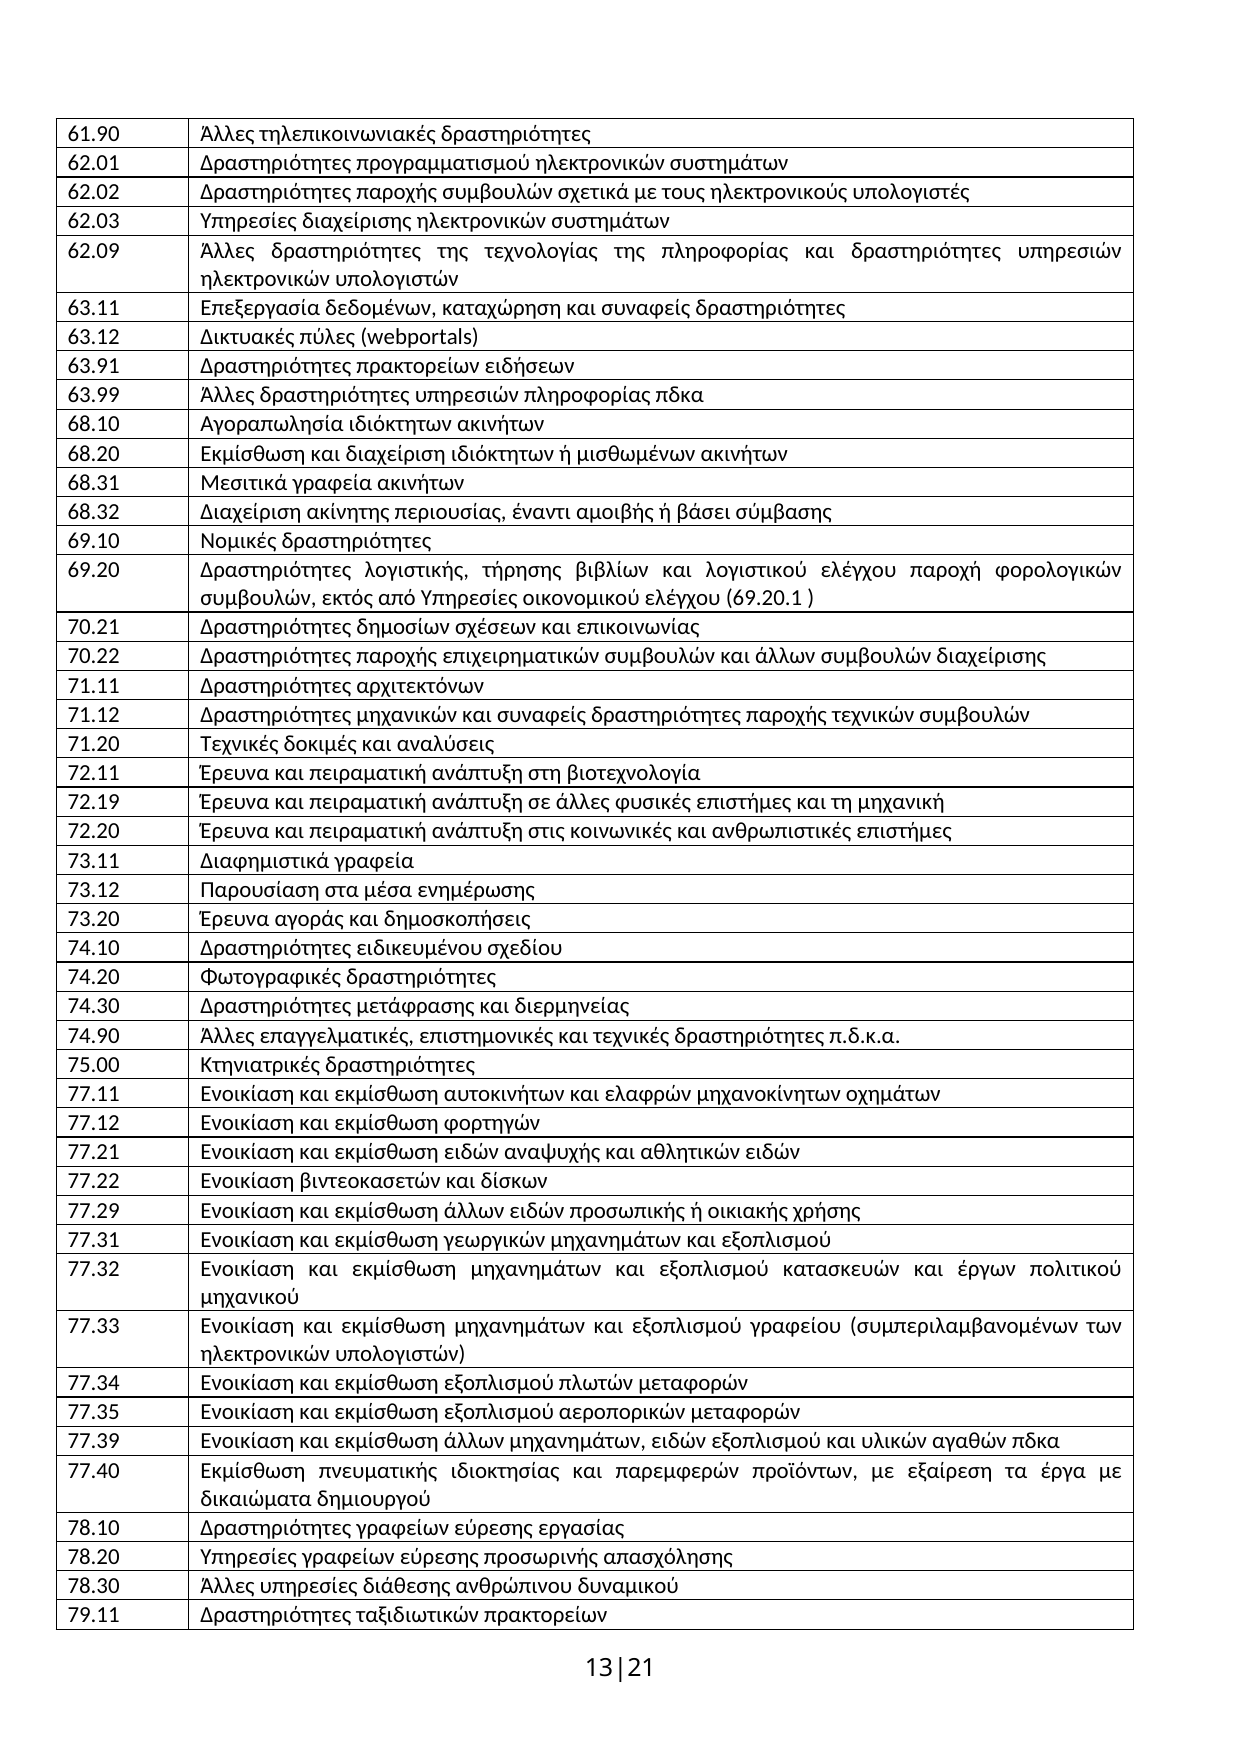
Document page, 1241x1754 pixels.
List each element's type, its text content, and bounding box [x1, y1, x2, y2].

table_cell 77.31 [57, 1225, 188, 1253]
table_cell 62.09 [57, 236, 188, 292]
table_cell Δραστηριότητες μετάφρασης και διερμηνείας [189, 992, 1133, 1020]
table_cell Δραστηριότητες ταξιδιωτικών πρακτορείων [189, 1600, 1133, 1628]
table_cell Διαχείριση ακίνητης περιουσίας, έναντι αμοιβής ή βάσει σύμβασης [189, 497, 1133, 525]
table_cell 77.29 [57, 1196, 188, 1224]
table_cell Δραστηριότητες αρχιτεκτόνων [189, 671, 1133, 699]
table_cell 72.20 [57, 817, 188, 845]
table_cell Ενοικίαση και εκμίσθωση ειδών αναψυχής και αθλητικών ειδών [189, 1138, 1133, 1166]
table_cell 73.11 [57, 846, 188, 874]
table_cell 68.31 [57, 468, 188, 496]
table_cell Ενοικίαση και εκμίσθωση άλλων ειδών προσωπικής ή οικιακής χρήσης [189, 1196, 1133, 1224]
table_cell Φωτογραφικές δραστηριότητες [189, 963, 1133, 991]
table_cell 77.32 [57, 1254, 188, 1310]
table_cell Έρευνα και πειραματική ανάπτυξη στη βιοτεχνολογία [189, 758, 1133, 786]
table_cell Νομικές δραστηριότητες [189, 526, 1133, 554]
table_cell 69.20 [57, 555, 188, 611]
table_cell Δραστηριότητες προγραμματισμού ηλεκτρονικών συστημάτων [189, 148, 1133, 176]
table_cell Ενοικίαση και εκμίσθωση φορτηγών [189, 1108, 1133, 1136]
table_cell 71.20 [57, 729, 188, 757]
table_cell 71.12 [57, 700, 188, 728]
table_cell 71.11 [57, 671, 188, 699]
table_cell Δικτυακές πύλες (webportals) [189, 322, 1133, 350]
table_cell 74.30 [57, 992, 188, 1020]
table_cell 61.90 [57, 119, 188, 147]
table_cell Άλλες δραστηριότητες της τεχνολογίας της πληροφορίας και δραστηριότητες υπηρεσιών ηλεκτρονικών υπολογιστών [189, 236, 1133, 292]
table_cell 68.32 [57, 497, 188, 525]
table_cell 77.33 [57, 1311, 188, 1367]
table_cell Αγοραπωλησία ιδιόκτητων ακινήτων [189, 410, 1133, 438]
table_cell Δραστηριότητες λογιστικής, τήρησης βιβλίων και λογιστικού ελέγχου παροχή φορολογικών συμβουλών, εκτός από Υπηρεσίες οικονομικού ελέγχου (69.20.1 ) [189, 555, 1133, 611]
table_cell Άλλες δραστηριότητες υπηρεσιών πληροφορίας πδκα [189, 380, 1133, 408]
table_cell Ενοικίαση και εκμίσθωση εξοπλισμού αεροπορικών μεταφορών [189, 1398, 1133, 1426]
table_cell 77.21 [57, 1138, 188, 1166]
table_cell 63.99 [57, 380, 188, 408]
table_cell 77.39 [57, 1427, 188, 1455]
table_cell Δραστηριότητες πρακτορείων ειδήσεων [189, 351, 1133, 379]
table_cell 72.11 [57, 758, 188, 786]
table_cell 63.11 [57, 293, 188, 321]
table_cell Τεχνικές δοκιμές και αναλύσεις [189, 729, 1133, 757]
table_cell 70.21 [57, 613, 188, 641]
table_cell 77.22 [57, 1167, 188, 1195]
table_cell Ενοικίαση και εκμίσθωση μηχανημάτων και εξοπλισμού κατασκευών και έργων πολιτικού μηχανικού [189, 1254, 1133, 1310]
table_cell 77.11 [57, 1079, 188, 1107]
table_cell 77.34 [57, 1368, 188, 1396]
table_cell 78.20 [57, 1542, 188, 1570]
table_cell Άλλες τηλεπικοινωνιακές δραστηριότητες [189, 119, 1133, 147]
table_cell 73.12 [57, 875, 188, 903]
table_cell 75.00 [57, 1050, 188, 1078]
table_cell Εκμίσθωση πνευματικής ιδιοκτησίας και παρεμφερών προϊόντων, με εξαίρεση τα έργα με δικαιώματα δημιουργού [189, 1456, 1133, 1512]
table_cell Δραστηριότητες ειδικευμένου σχεδίου [189, 933, 1133, 961]
table_cell 79.11 [57, 1600, 188, 1628]
table_cell Επεξεργασία δεδομένων, καταχώρηση και συναφείς δραστηριότητες [189, 293, 1133, 321]
table_cell 74.90 [57, 1021, 188, 1049]
table_cell Δραστηριότητες δημοσίων σχέσεων και επικοινωνίας [189, 613, 1133, 641]
table_cell 78.10 [57, 1513, 188, 1541]
table_cell Κτηνιατρικές δραστηριότητες [189, 1050, 1133, 1078]
table_cell Δραστηριότητες μηχανικών και συναφείς δραστηριότητες παροχής τεχνικών συμβουλών [189, 700, 1133, 728]
table_cell 74.10 [57, 933, 188, 961]
table_cell Υπηρεσίες διαχείρισης ηλεκτρονικών συστημάτων [189, 207, 1133, 235]
table_cell Διαφημιστικά γραφεία [189, 846, 1133, 874]
table_cell Παρουσίαση στα μέσα ενημέρωσης [189, 875, 1133, 903]
table_cell Άλλες υπηρεσίες διάθεσης ανθρώπινου δυναμικού [189, 1571, 1133, 1599]
table_cell Ενοικίαση και εκμίσθωση μηχανημάτων και εξοπλισμού γραφείου (συμπεριλαμβανομένων των ηλεκτρονικών υπολογιστών) [189, 1311, 1133, 1367]
table_cell Ενοικίαση και εκμίσθωση άλλων μηχανημάτων, ειδών εξοπλισμού και υλικών αγαθών πδκα [189, 1427, 1133, 1455]
table_cell 78.30 [57, 1571, 188, 1599]
table_cell Ενοικίαση και εκμίσθωση γεωργικών μηχανημάτων και εξοπλισμού [189, 1225, 1133, 1253]
table_cell 63.91 [57, 351, 188, 379]
table_cell 77.35 [57, 1398, 188, 1426]
table_cell Υπηρεσίες γραφείων εύρεσης προσωρινής απασχόλησης [189, 1542, 1133, 1570]
table_cell 63.12 [57, 322, 188, 350]
table_cell 74.20 [57, 963, 188, 991]
table_cell Άλλες επαγγελματικές, επιστημονικές και τεχνικές δραστηριότητες π.δ.κ.α. [189, 1021, 1133, 1049]
table_cell 68.10 [57, 410, 188, 438]
table_cell Δραστηριότητες παροχής επιχειρηματικών συμβουλών και άλλων συμβουλών διαχείρισης [189, 642, 1133, 670]
table_cell Ενοικίαση και εκμίσθωση εξοπλισμού πλωτών μεταφορών [189, 1368, 1133, 1396]
table_cell 69.10 [57, 526, 188, 554]
table_cell Δραστηριότητες γραφείων εύρεσης εργασίας [189, 1513, 1133, 1541]
table_cell 62.01 [57, 148, 188, 176]
table_cell Έρευνα αγοράς και δημοσκοπήσεις [189, 904, 1133, 932]
table_cell 68.20 [57, 439, 188, 467]
table_cell Δραστηριότητες παροχής συμβουλών σχετικά με τους ηλεκτρονικούς υπολογιστές [189, 178, 1133, 206]
table_cell Ενοικίαση και εκμίσθωση αυτοκινήτων και ελαφρών μηχανοκίνητων οχημάτων [189, 1079, 1133, 1107]
table_cell Εκμίσθωση και διαχείριση ιδιόκτητων ή μισθωμένων ακινήτων [189, 439, 1133, 467]
table_cell 62.03 [57, 207, 188, 235]
table_cell 73.20 [57, 904, 188, 932]
table_cell 62.02 [57, 178, 188, 206]
table_cell 70.22 [57, 642, 188, 670]
table_cell 72.19 [57, 788, 188, 816]
table_cell 77.40 [57, 1456, 188, 1512]
table_cell Μεσιτικά γραφεία ακινήτων [189, 468, 1133, 496]
table_cell Έρευνα και πειραματική ανάπτυξη σε άλλες φυσικές επιστήμες και τη μηχανική [189, 788, 1133, 816]
table_cell Ενοικίαση βιντεοκασετών και δίσκων [189, 1167, 1133, 1195]
table_cell 77.12 [57, 1108, 188, 1136]
table_cell Έρευνα και πειραματική ανάπτυξη στις κοινωνικές και ανθρωπιστικές επιστήμες [189, 817, 1133, 845]
